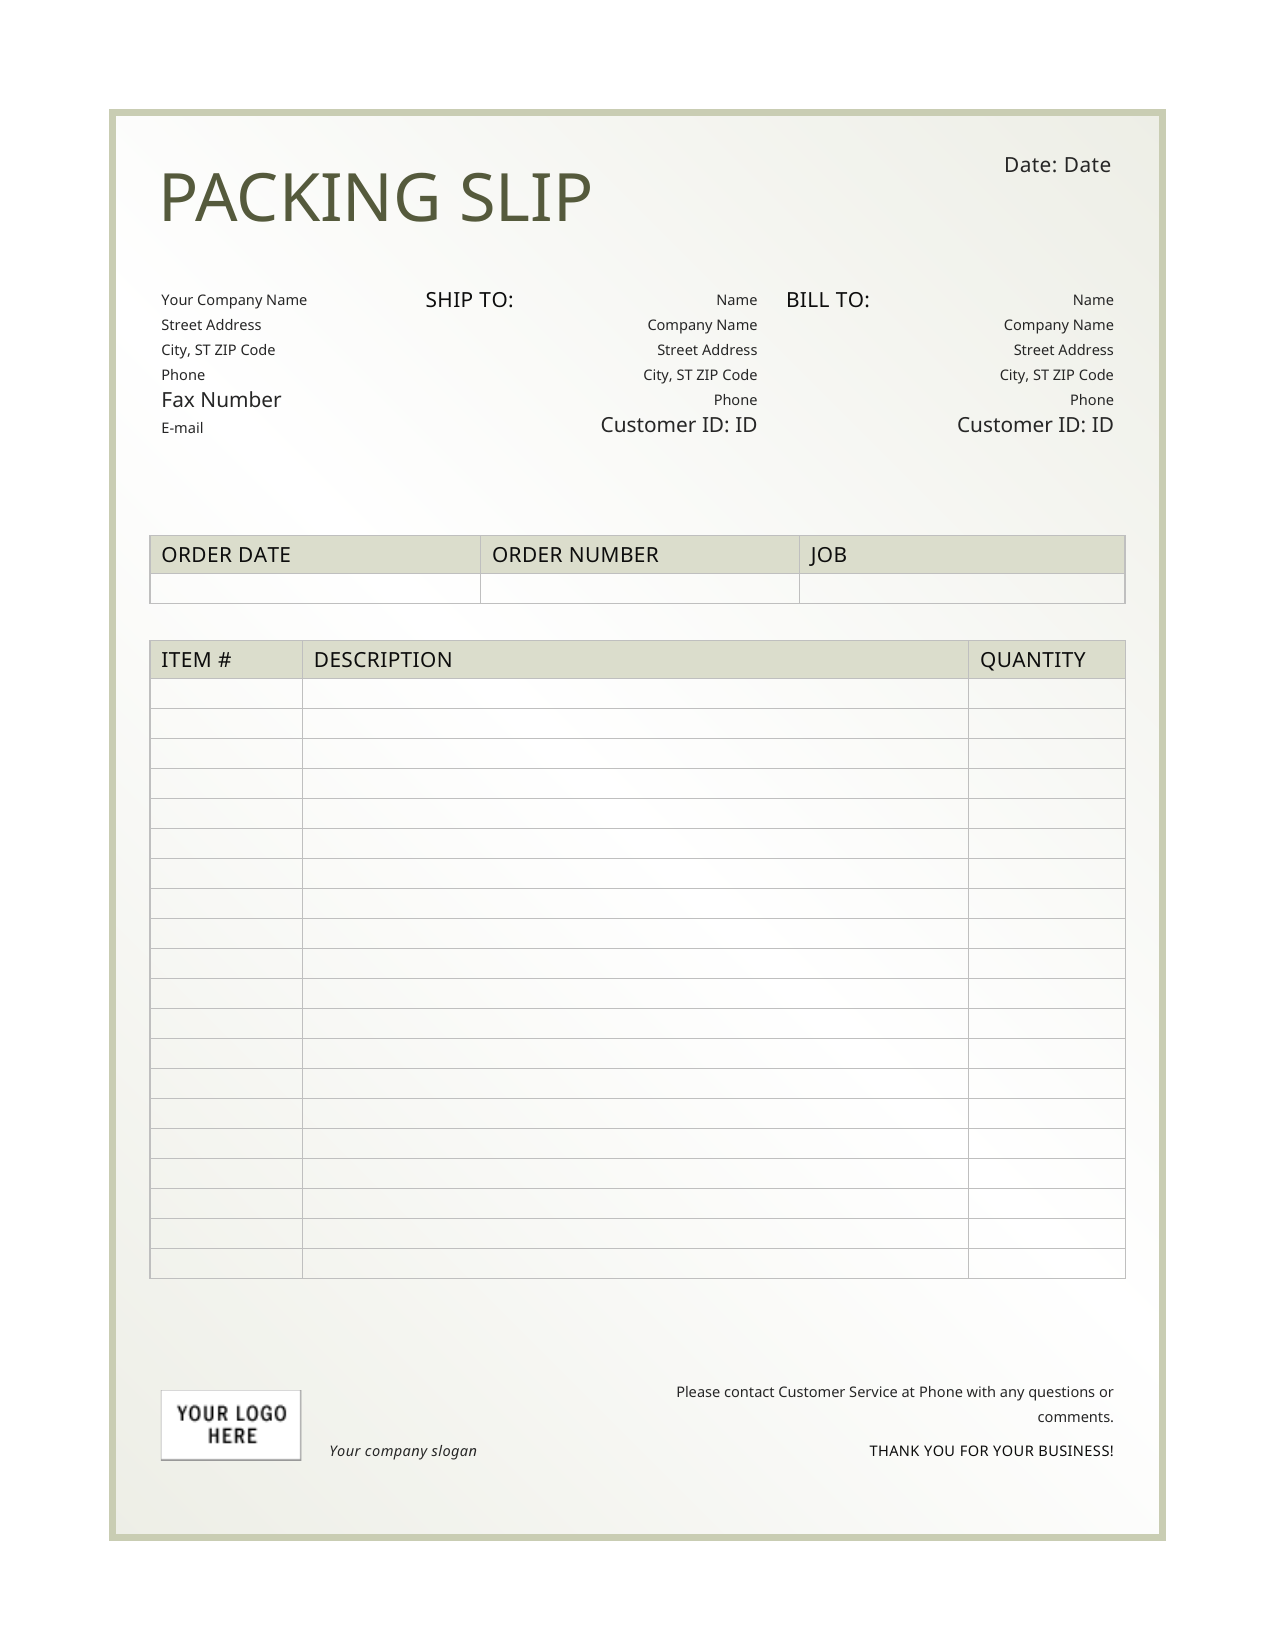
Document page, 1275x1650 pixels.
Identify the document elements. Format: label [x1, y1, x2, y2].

table_cell [303, 679, 968, 708]
table_header [969, 641, 1125, 678]
table_cell [151, 679, 302, 708]
table_cell [303, 1189, 968, 1218]
table_cell [969, 859, 1125, 888]
table_header [769, 285, 881, 532]
table_cell [303, 1129, 968, 1158]
table_cell [969, 919, 1125, 948]
table_cell [303, 1249, 968, 1278]
table_cell [151, 1099, 302, 1128]
table_cell [151, 1189, 302, 1218]
table_cell [969, 1039, 1125, 1068]
table_cell [151, 919, 302, 948]
table_header [150, 1285, 318, 1460]
table_header [303, 641, 968, 678]
table_cell [303, 1039, 968, 1068]
table_cell [303, 1219, 968, 1248]
table_cell [151, 574, 480, 603]
table_cell [969, 1009, 1125, 1038]
table_cell [303, 709, 968, 738]
table_cell [151, 709, 302, 738]
table_cell [151, 949, 302, 978]
table_cell [969, 1249, 1125, 1278]
table_cell [151, 1159, 302, 1188]
table_cell [303, 829, 968, 858]
table_cell [303, 1099, 968, 1128]
table_cell [969, 769, 1125, 798]
table_cell [151, 1219, 302, 1248]
table_cell [303, 979, 968, 1008]
table_cell [151, 769, 302, 798]
table_header [766, 150, 1122, 282]
table_cell [151, 1129, 302, 1158]
table_cell [303, 1069, 968, 1098]
table_header [150, 285, 393, 532]
table_header [147, 150, 766, 282]
table_cell [151, 1249, 302, 1278]
table_cell [151, 1039, 302, 1068]
table_cell [969, 889, 1125, 918]
table_cell [303, 1159, 968, 1188]
table_cell [151, 889, 302, 918]
table_cell [303, 1009, 968, 1038]
table_header [525, 285, 768, 532]
table_cell [969, 739, 1125, 768]
table_cell [800, 574, 1124, 603]
table_cell [969, 1189, 1125, 1218]
table_cell [303, 919, 968, 948]
table_cell [303, 769, 968, 798]
table_cell [151, 1069, 302, 1098]
table_cell [303, 859, 968, 888]
table_cell [969, 949, 1125, 978]
table_cell [303, 739, 968, 768]
table_cell [303, 799, 968, 828]
table_header [481, 536, 799, 573]
table_header [881, 285, 1125, 532]
table_cell [151, 739, 302, 768]
table_cell [481, 574, 799, 603]
table_cell [151, 1009, 302, 1038]
table_cell [303, 949, 968, 978]
table_cell [969, 1129, 1125, 1158]
table_cell [969, 1099, 1125, 1128]
table_cell [969, 1159, 1125, 1188]
table_cell [969, 1069, 1125, 1098]
table_header [151, 536, 480, 573]
table_cell [151, 799, 302, 828]
table_header [800, 536, 1124, 573]
table_cell [151, 829, 302, 858]
table_cell [969, 709, 1125, 738]
table_cell [969, 679, 1125, 708]
table_cell [969, 1219, 1125, 1248]
table_cell [969, 799, 1125, 828]
table_cell [151, 859, 302, 888]
table_cell [969, 829, 1125, 858]
table_header [394, 285, 525, 532]
table_header [637, 1285, 1125, 1460]
table_cell [969, 979, 1125, 1008]
table_header [151, 641, 302, 678]
picture [160, 1390, 302, 1461]
table_cell [303, 889, 968, 918]
table_cell [151, 979, 302, 1008]
